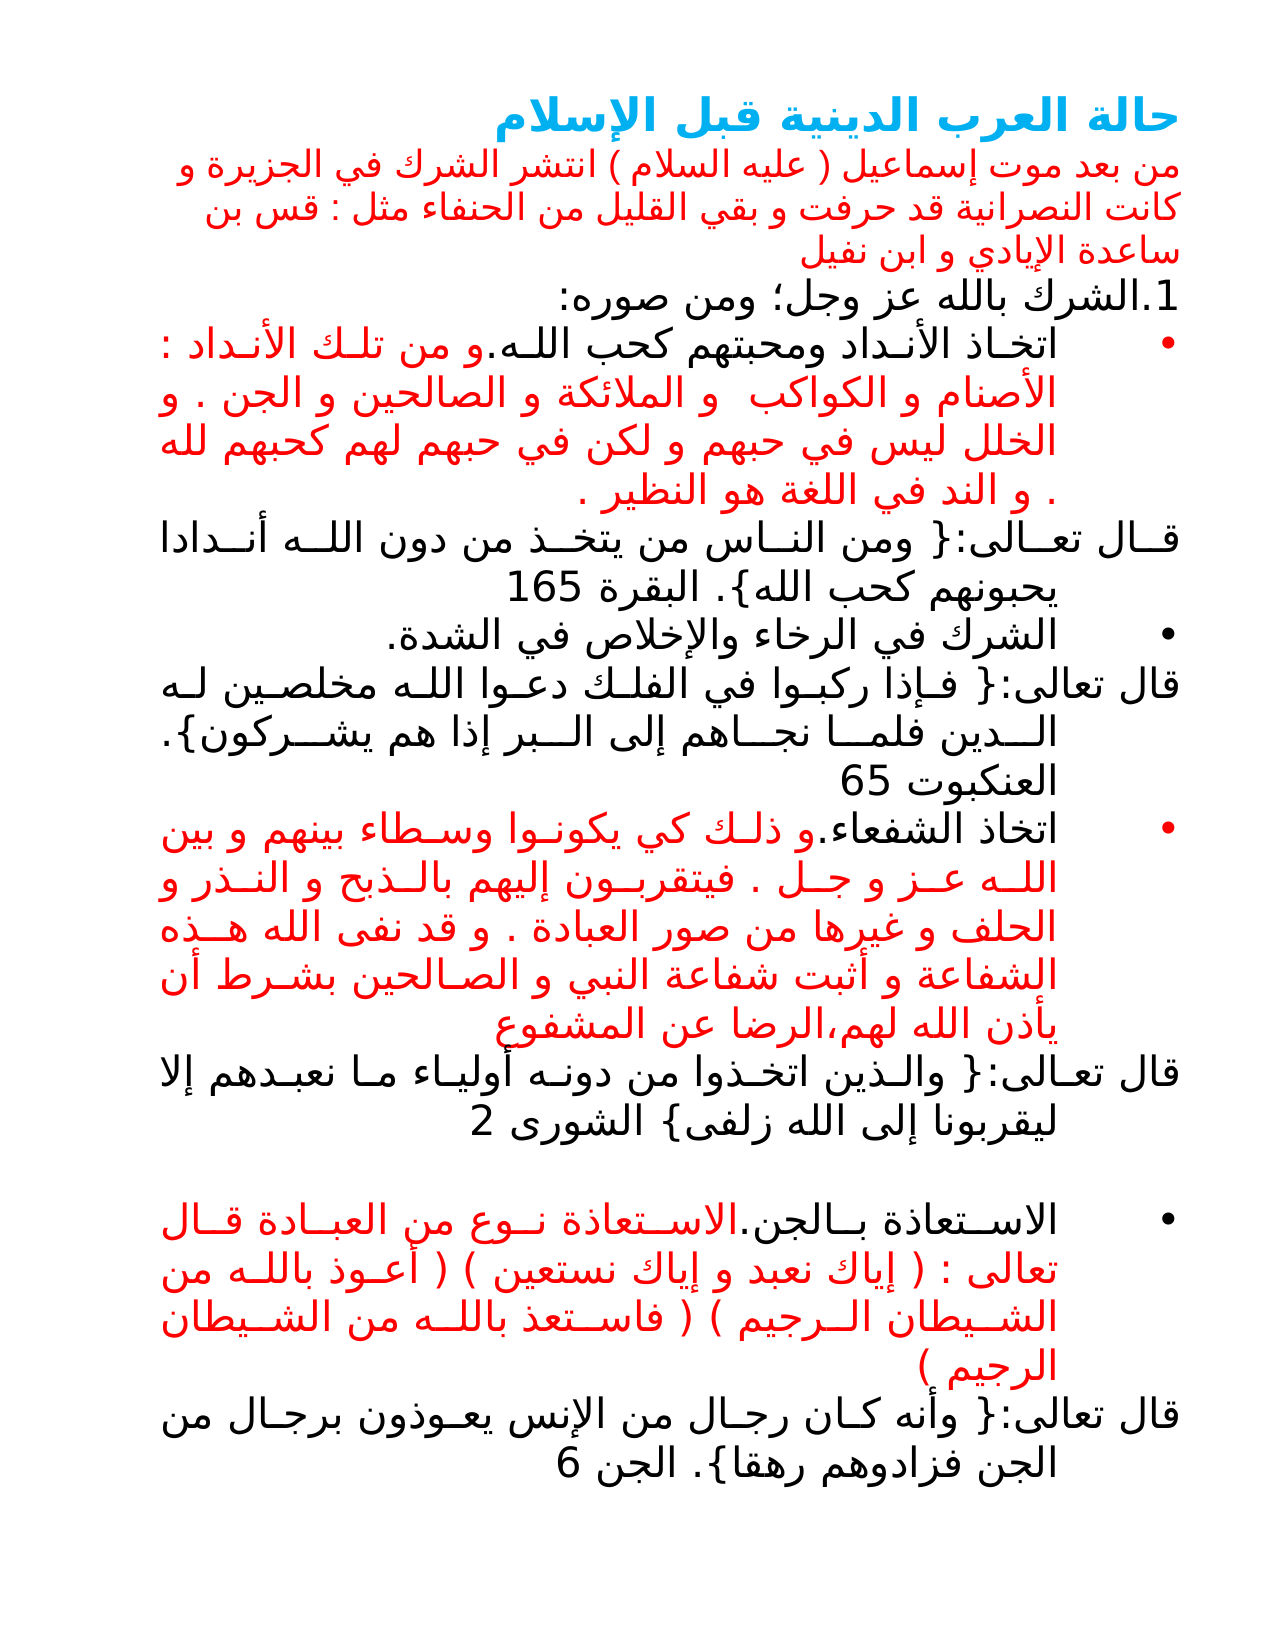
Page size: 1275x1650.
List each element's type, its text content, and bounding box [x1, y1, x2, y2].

list اتخاذ الأنداد ومحبتهم كحب الله.و من تلك الأنداد : الأصنام و الكواكب و الملائكة و الصالحين و الجن . و الخلل ليس في حبهم و لكن في حبهم لهم كحبهم لله . و الند في اللغة هو النظير . [160, 320, 1181, 514]
text قال تعالى:{ وأنه كان رجال من الإنس يعوذون برجال من الجن فزادوهم رهقا}. الجن 6 [160, 1390, 1181, 1487]
list الاستعاذة بالجن.الاستعاذة نوع من العبادة قال تعالى : ( إياك نعبد و إياك نستعين ) ( أعوذ بالله من الشيطان الرجيم ) ( فاستعذ بالله من الشيطان الرجيم ) [160, 1196, 1181, 1390]
text قال تعالى:{ والذين اتخذوا من دونه أولياء ما نعبدهم إلا ليقربونا إلى الله زلفى} الشورى 2 [160, 1048, 1181, 1145]
list الشرك في الرخاء والإخلاص في الشدة. [160, 611, 1181, 660]
list اتخاذ الشفعاء.و ذلك كي يكونوا وسطاء بينهم و بين الله عز و جل . فيتقربون إليهم بالذبح و النذر و الحلف و غيرها من صور العبادة . و قد نفى الله هذه الشفاعة و أثبت شفاعة النبي و الصالحين بشرط أن يأذن الله لهم،الرضا عن المشفوع [160, 805, 1181, 1048]
text قال تعالى:{ فإذا ركبوا في الفلك دعوا الله مخلصين له الدين فلما نجاهم إلى البر إذا هم يشركون}. العنكبوت 65 [160, 660, 1181, 805]
text حالة العرب الدينية قبل الإسلام [103, 89, 1181, 142]
text من بعد موت إسماعيل ( عليه السلام ) انتشر الشرك في الجزيرة و كانت النصرانية قد حرفت و بقي القليل من الحنفاء مثل : قس بن ساعدة الإيادي و ابن نفيل [103, 142, 1181, 271]
text قال تعالى:{ ومن الناس من يتخذ من دون الله أندادا يحبونهم كحب الله}. البقرة 165 [160, 514, 1181, 611]
text 1.الشرك بالله عز وجل؛ ومن صوره: [160, 271, 1181, 320]
